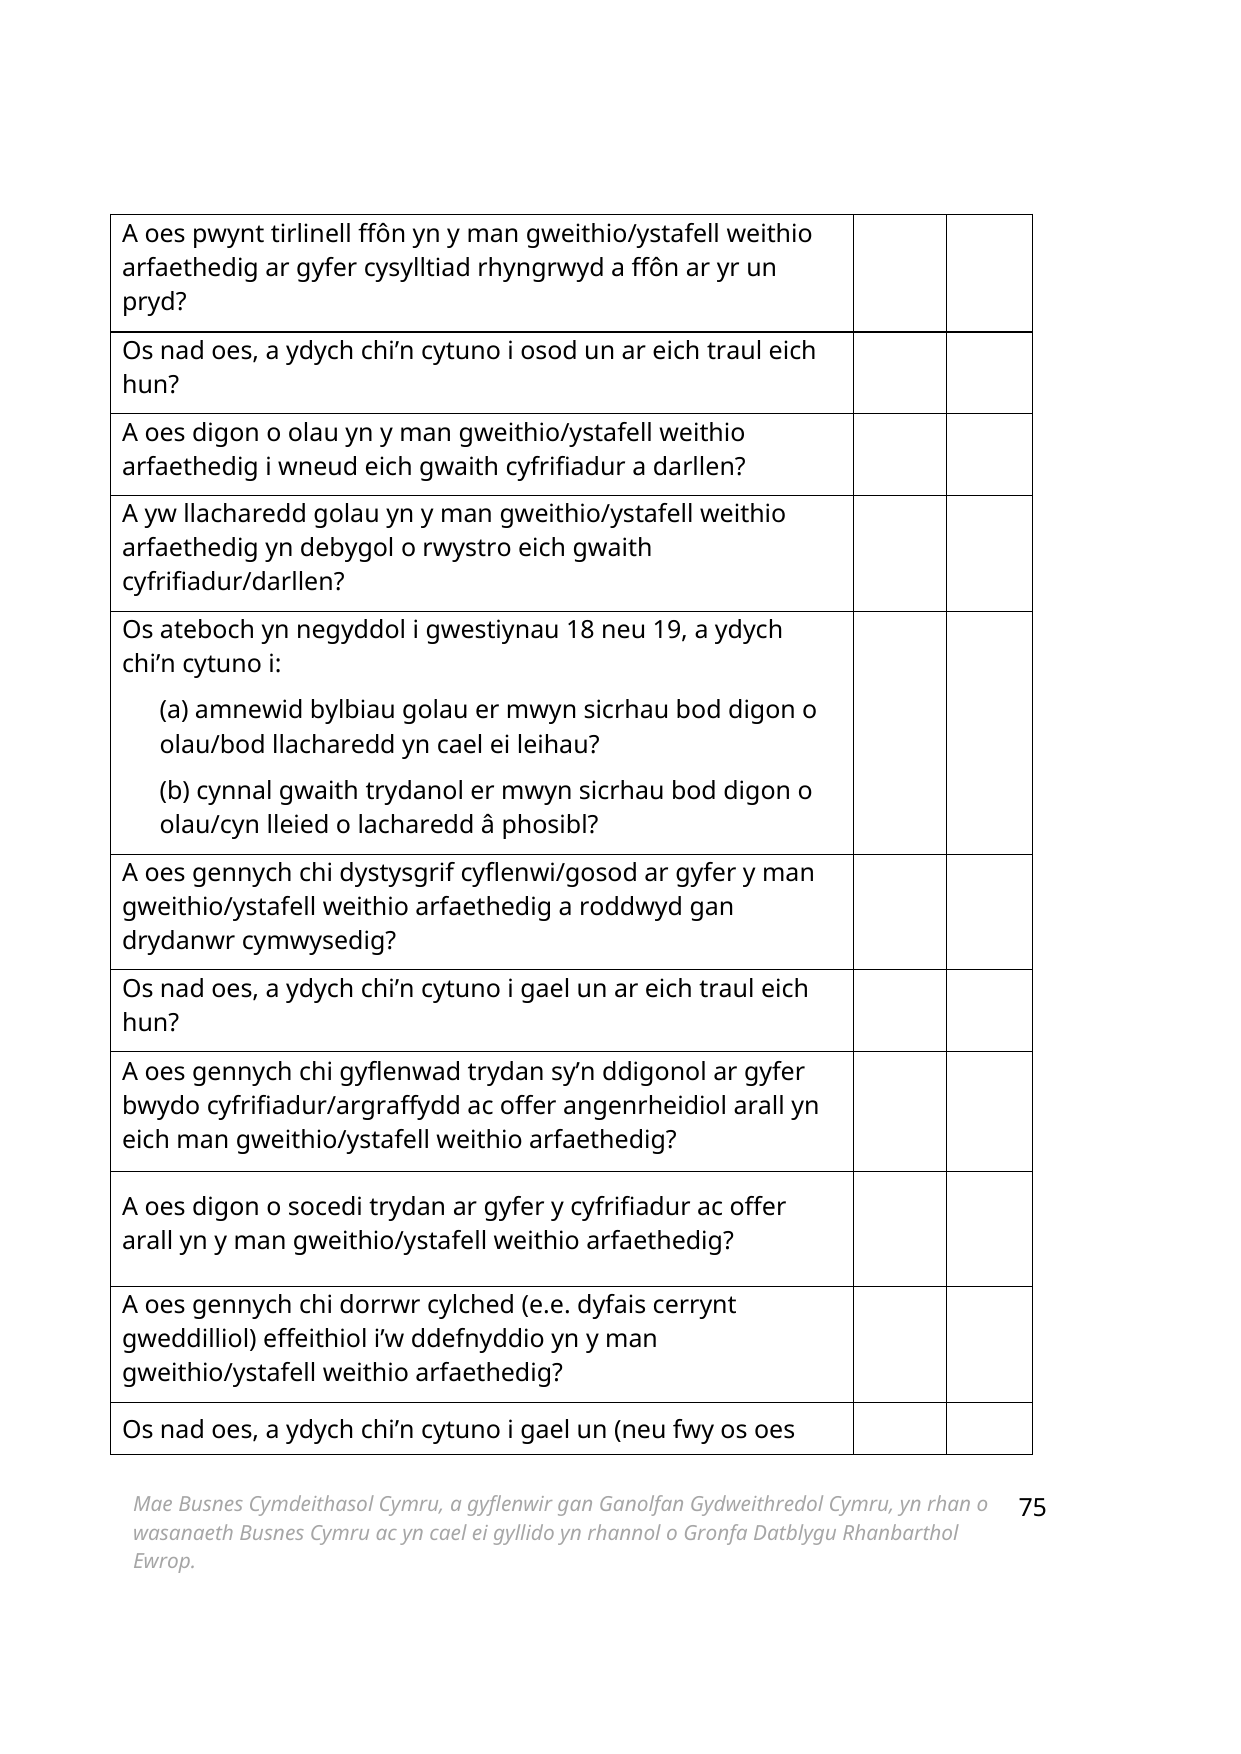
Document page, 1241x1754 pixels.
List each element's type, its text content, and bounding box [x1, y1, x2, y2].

table_cell [947, 215, 1032, 331]
table_cell [947, 855, 1032, 969]
table_cell [947, 1172, 1032, 1286]
table_cell A oes pwynt tirlinell ffôn yn y man gweithio/ystafell weithio arfaethedig ar gyfer cysylltiad rhyngrwyd a ffôn ar yr un pryd? [111, 215, 853, 331]
table_cell [947, 496, 1032, 611]
table_cell [947, 1052, 1032, 1171]
table_cell Os nad oes, a ydych chi’n cytuno i osod un ar eich traul eich hun? [111, 333, 853, 413]
table_cell A oes gennych chi dorrwr cylched (e.e. dyfais cerrynt gweddilliol) effeithiol i’w ddefnyddio yn y man gweithio/ystafell weithio arfaethedig? [111, 1287, 853, 1402]
table_cell [947, 612, 1032, 853]
table_cell [947, 414, 1032, 495]
table_cell [854, 1172, 946, 1286]
table_cell [947, 1403, 1032, 1454]
table_cell [947, 970, 1032, 1051]
table_cell [854, 333, 946, 413]
table_cell A oes digon o olau yn y man gweithio/ystafell weithio arfaethedig i wneud eich gwaith cyfrifiadur a darllen? [111, 414, 853, 495]
table_cell [854, 1287, 946, 1402]
table_cell [854, 612, 946, 853]
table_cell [111, 1403, 853, 1454]
table_cell A oes gennych chi dystysgrif cyflenwi/gosod ar gyfer y man gweithio/ystafell weithio arfaethedig a roddwyd gan drydanwr cymwysedig? [111, 855, 853, 969]
table_cell A oes gennych chi gyflenwad trydan sy’n ddigonol ar gyfer bwydo cyfrifiadur/argraffydd ac offer angenrheidiol arall yn eich man gweithio/ystafell weithio arfaethedig? [111, 1052, 853, 1171]
table_cell [854, 215, 946, 331]
table_cell [854, 1403, 946, 1454]
table_cell A yw llacharedd golau yn y man gweithio/ystafell weithio arfaethedig yn debygol o rwystro eich gwaith cyfrifiadur/darllen? [111, 496, 853, 611]
table_cell [854, 496, 946, 611]
table_cell [854, 1052, 946, 1171]
table_cell [947, 1287, 1032, 1402]
table_cell [854, 414, 946, 495]
table_cell [947, 333, 1032, 413]
table_cell [854, 855, 946, 969]
table_cell A oes digon o socedi trydan ar gyfer y cyfrifiadur ac offer arall yn y man gweithio/ystafell weithio arfaethedig? [111, 1172, 853, 1286]
table_cell Os ateboch yn negyddol i gwestiynau 18 neu 19, a ydych chi’n cytuno i: (a) amnewid bylbiau golau er mwyn sicrhau bod digon o olau/bod llacharedd yn cael ei leihau? (b) cynnal gwaith trydanol er mwyn sicrhau bod digon o olau/cyn lleied o lacharedd â phosibl? [111, 612, 853, 853]
table_cell Os nad oes, a ydych chi’n cytuno i gael un ar eich traul eich hun? [111, 970, 853, 1051]
table_cell [854, 970, 946, 1051]
